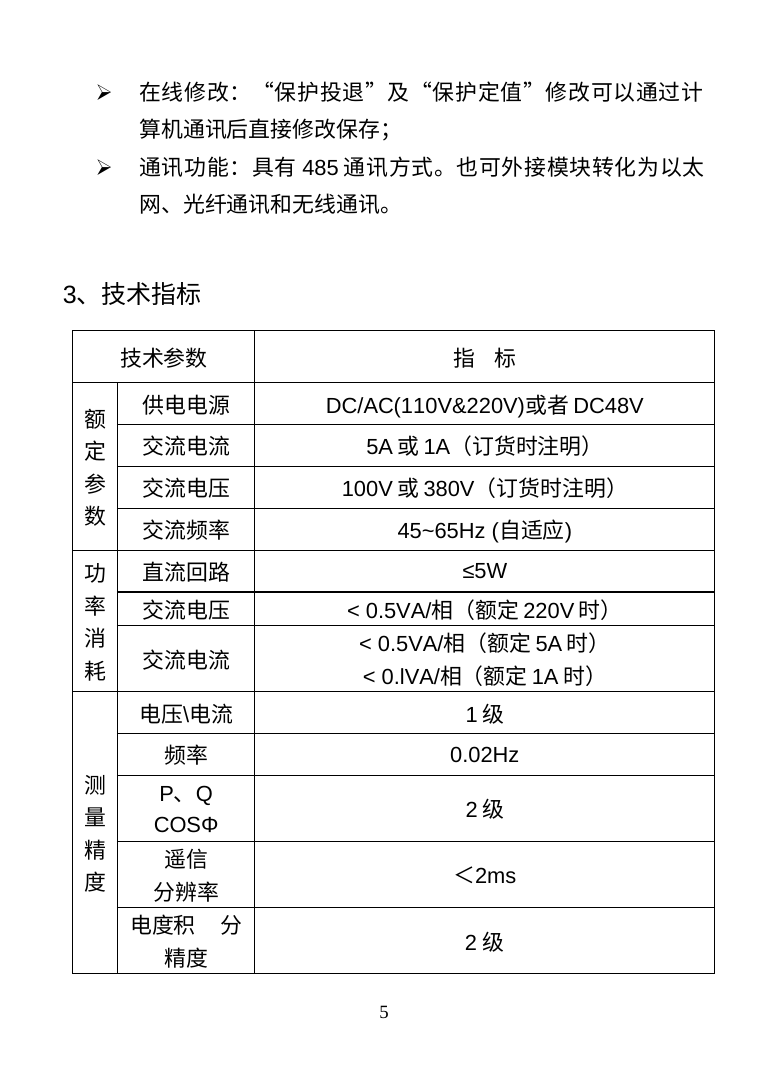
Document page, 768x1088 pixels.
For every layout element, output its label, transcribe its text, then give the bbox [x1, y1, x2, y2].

table_cell 直流回路 [118, 551, 254, 591]
table_cell ＜2ms [255, 842, 714, 907]
table_cell 交流电流 [118, 425, 254, 466]
table_cell 交流电压 [118, 467, 254, 508]
table_cell 电度积 分精度 [118, 908, 254, 973]
list 在线修改：“保护投退”及“保护定值”修改可以通过计算机通讯后直接修改保存； [95, 75, 705, 144]
table_cell 5A或1A（订货时注明） [255, 425, 714, 466]
table_cell P、Q COSΦ [118, 776, 254, 841]
table_cell 45~65Hz (自适应) [255, 509, 714, 549]
text 3、技术指标 [63, 260, 705, 325]
table_cell 交流电压 [118, 593, 254, 625]
table_header 指 标 [255, 331, 714, 382]
table_cell 电压\电流 [118, 692, 254, 733]
table_cell 2 级 [255, 908, 714, 973]
table_header 技术参数 [73, 331, 254, 382]
table_cell 供电电源 [118, 383, 254, 424]
table_cell DC/AC(110V&220V)或者DC48V [255, 383, 714, 424]
table_cell 交流频率 [118, 509, 254, 549]
table_cell 功率消耗 [73, 551, 117, 691]
list 通讯功能：具有485通讯方式。也可外接模块转化为以太网、光纤通讯和无线通讯。 [95, 149, 705, 219]
table_cell 1级 [255, 692, 714, 733]
table_cell 遥信 分辨率 [118, 842, 254, 907]
table_cell < 0.5VA/相（额定220V时） [255, 593, 714, 625]
table_cell < 0.5VA/相（额定5A时） < 0.lVA/相（额定1A时） [255, 626, 714, 691]
table_cell 100V或380V（订货时注明） [255, 467, 714, 508]
table_cell 2级 [255, 776, 714, 841]
table_cell 测量精度 [73, 692, 117, 973]
table_cell ≤5W [255, 551, 714, 591]
table_cell 0.02Hz [255, 734, 714, 775]
table_cell 交流电流 [118, 626, 254, 691]
table_cell 额定参数 [73, 383, 117, 549]
table_cell 频率 [118, 734, 254, 775]
